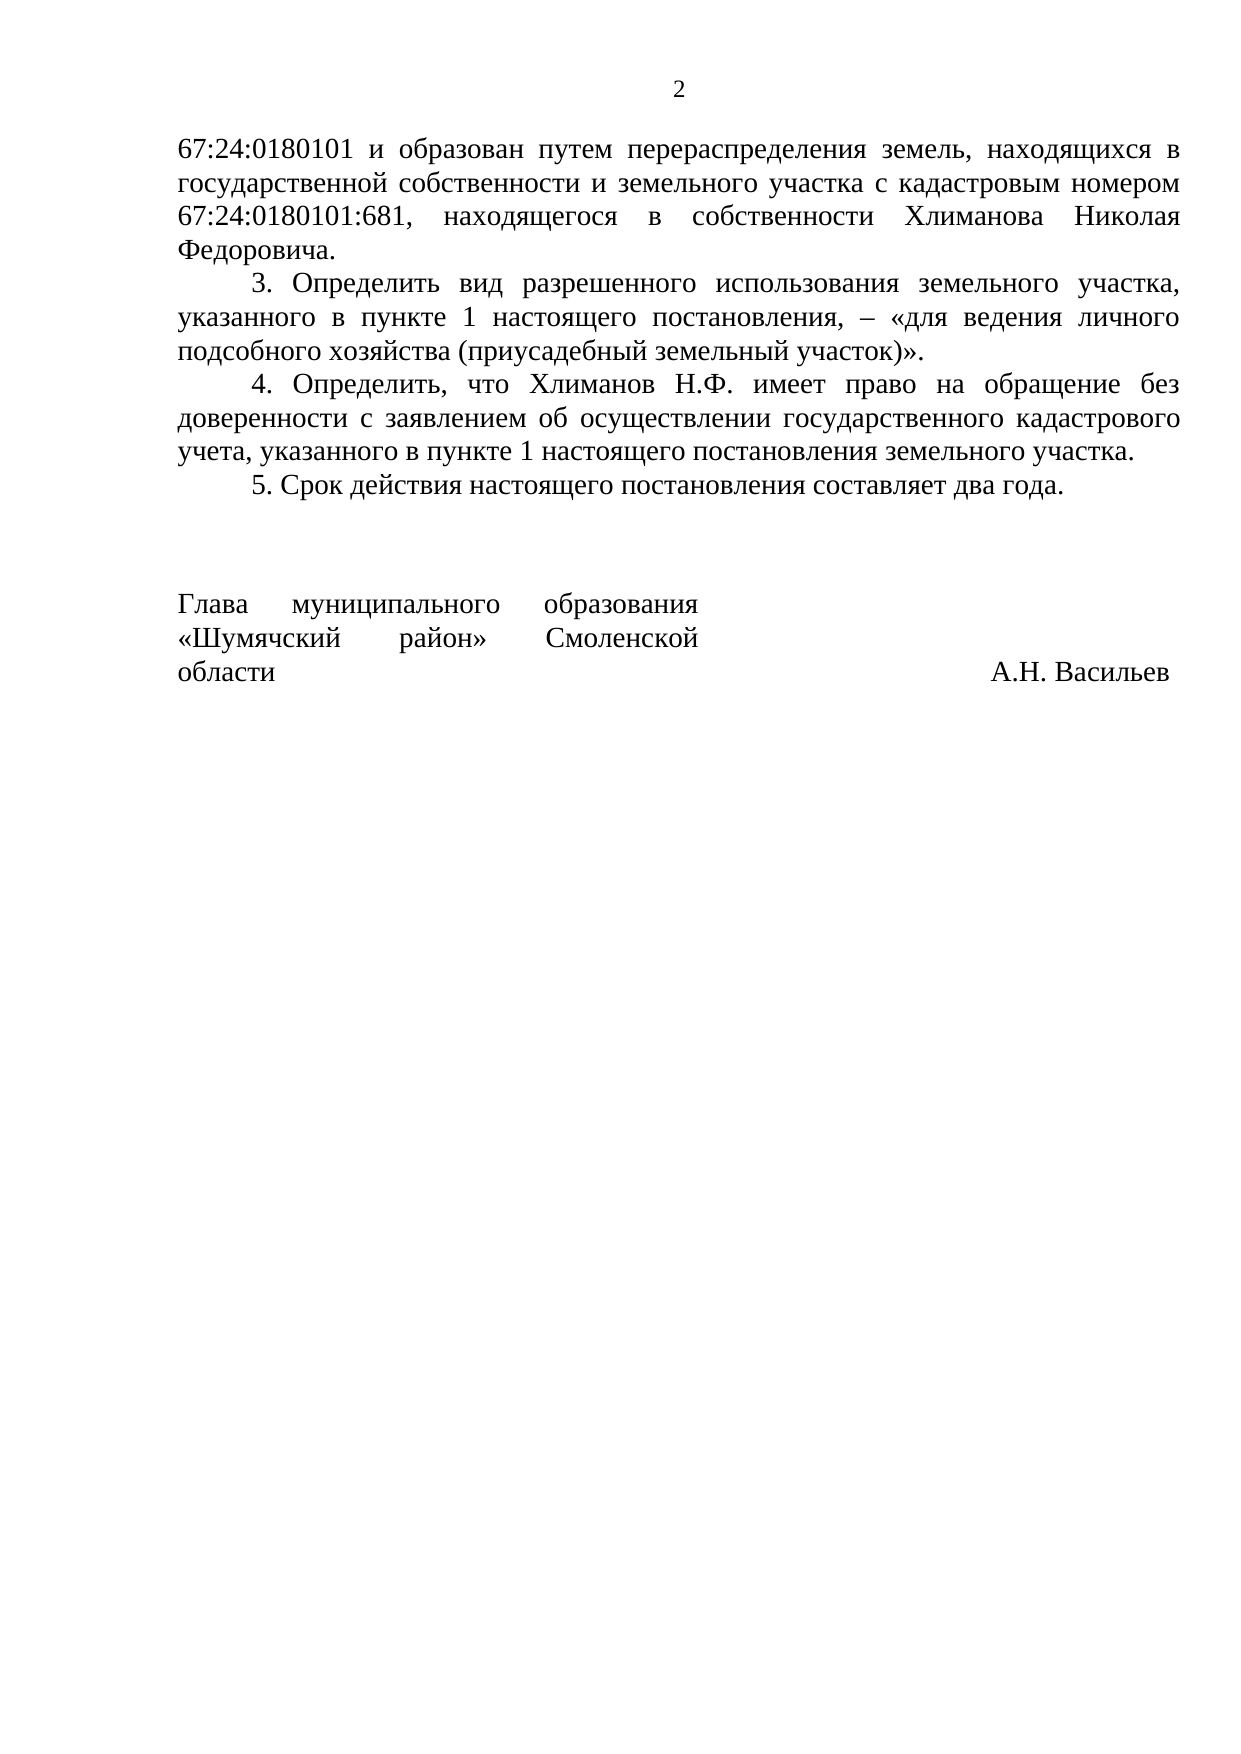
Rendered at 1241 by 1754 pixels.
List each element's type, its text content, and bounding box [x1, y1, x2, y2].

table_header А.Н. Васильев [710, 587, 1181, 687]
text 4. Определить, что Хлиманов Н.Ф. имеет право на обращение без доверенности с заявлением об осуществлении государственного кадастрового учета, указанного в пункте 1 настоящего постановления земельного участка. [177, 366, 1181, 467]
text 5. Срок действия настоящего постановления составляет два года. [177, 467, 1181, 500]
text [177, 131, 1181, 266]
table_header Глава муниципального образования «Шумячский район» Смоленской области [177, 587, 710, 687]
text 3. Определить вид разрешенного использования земельного участка, указанного в пункте 1 настоящего постановления, – «для ведения личного подсобного хозяйства (приусадебный земельный участок)». [177, 266, 1181, 366]
